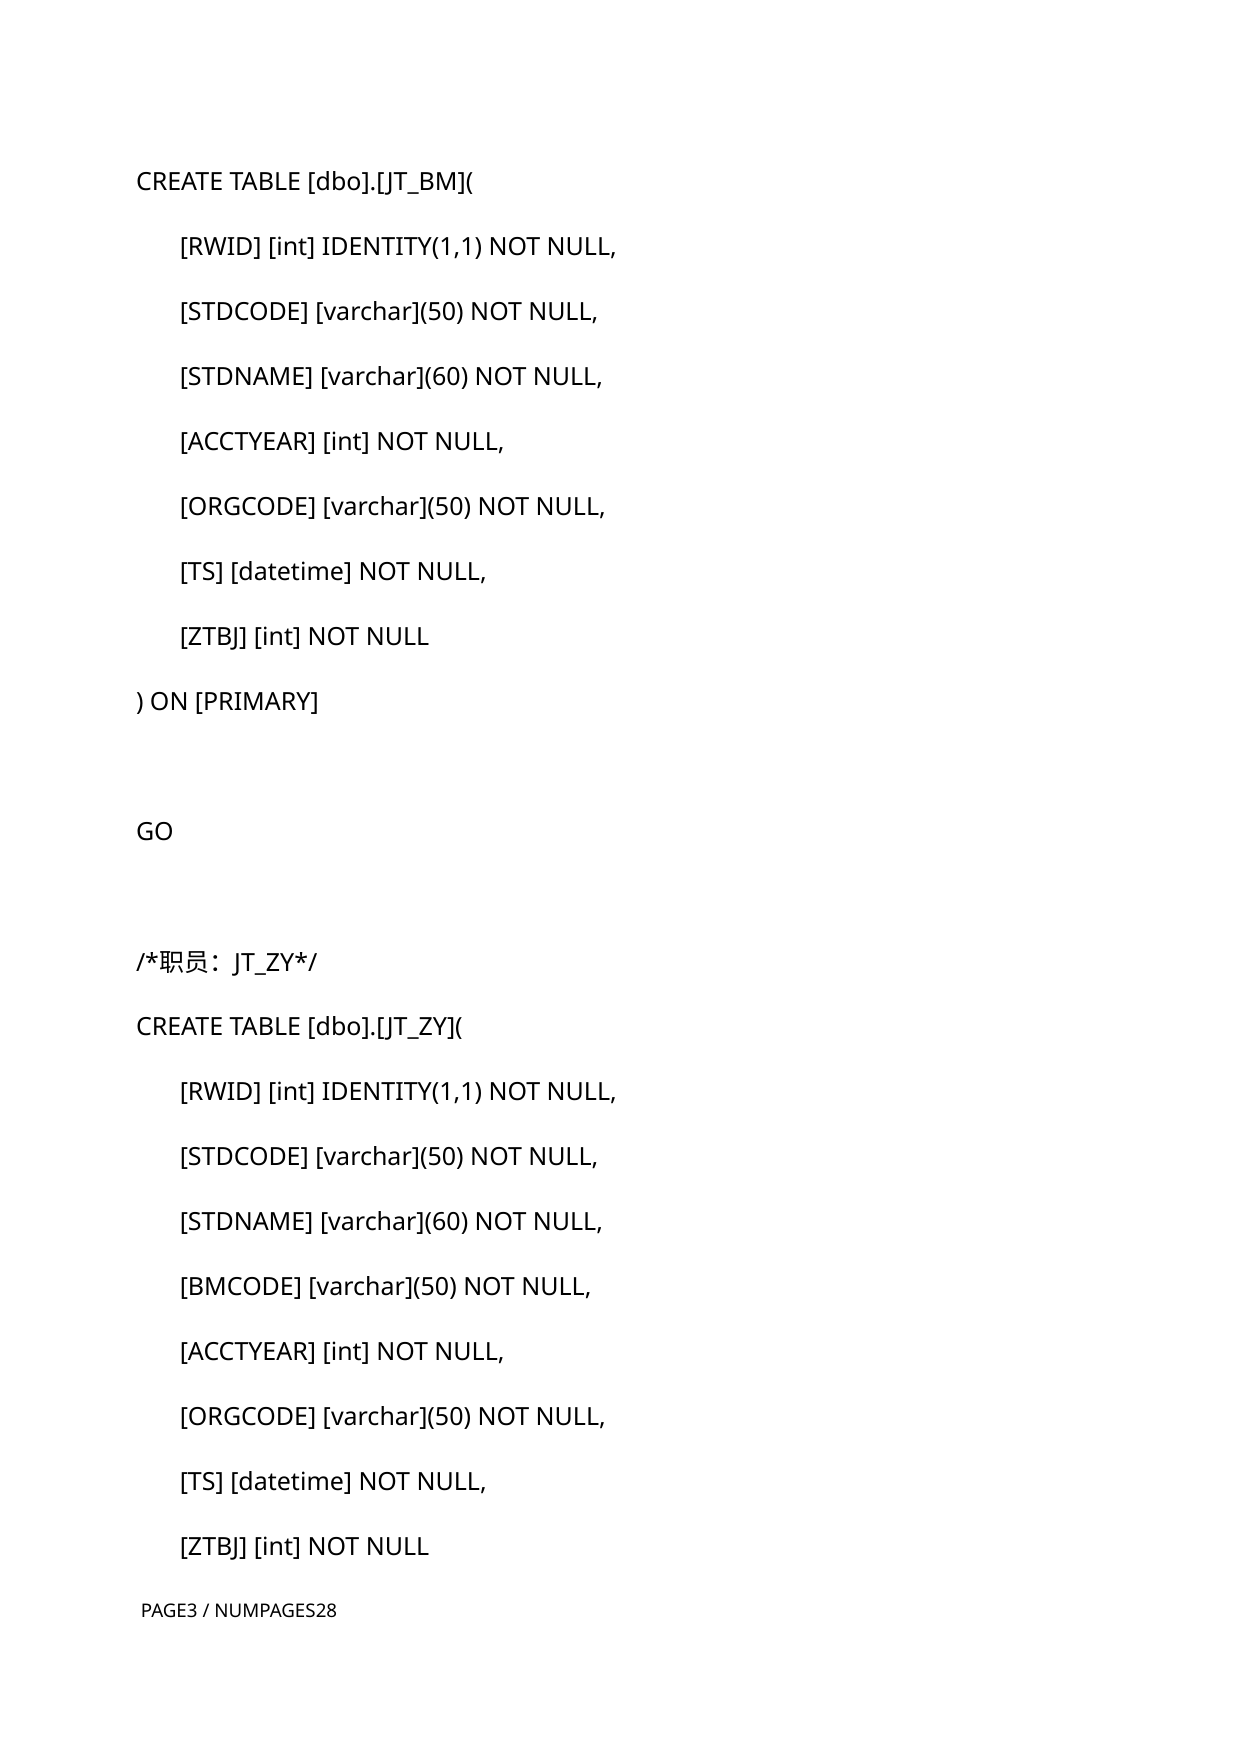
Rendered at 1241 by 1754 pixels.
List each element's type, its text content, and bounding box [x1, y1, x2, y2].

text [RWID] [int] IDENTITY(1,1) NOT NULL, [136, 213, 1104, 278]
text [RWID] [int] IDENTITY(1,1) NOT NULL, [136, 1058, 1104, 1123]
text [ZTBJ] [int] NOT NULL [136, 1513, 1104, 1578]
text [ORGCODE] [varchar](50) NOT NULL, [136, 1383, 1104, 1448]
text [ORGCODE] [varchar](50) NOT NULL, [136, 473, 1104, 538]
text [STDCODE] [varchar](50) NOT NULL, [136, 278, 1104, 343]
text [TS] [datetime] NOT NULL, [136, 1448, 1104, 1513]
text CREATE TABLE [dbo].[JT_ZY]( [136, 993, 1104, 1058]
text [ACCTYEAR] [int] NOT NULL, [136, 408, 1104, 473]
text [ACCTYEAR] [int] NOT NULL, [136, 1318, 1104, 1383]
text [STDNAME] [varchar](60) NOT NULL, [136, 343, 1104, 408]
text [TS] [datetime] NOT NULL, [136, 538, 1104, 603]
text [ZTBJ] [int] NOT NULL [136, 603, 1104, 668]
text CREATE TABLE [dbo].[JT_BM]( [136, 148, 1104, 213]
text ) ON [PRIMARY] [136, 668, 1104, 733]
text /*职员：JT_ZY*/ [136, 928, 1104, 993]
text [STDCODE] [varchar](50) NOT NULL, [136, 1123, 1104, 1188]
text [BMCODE] [varchar](50) NOT NULL, [136, 1253, 1104, 1318]
text GO [136, 798, 1104, 863]
text [STDNAME] [varchar](60) NOT NULL, [136, 1188, 1104, 1253]
